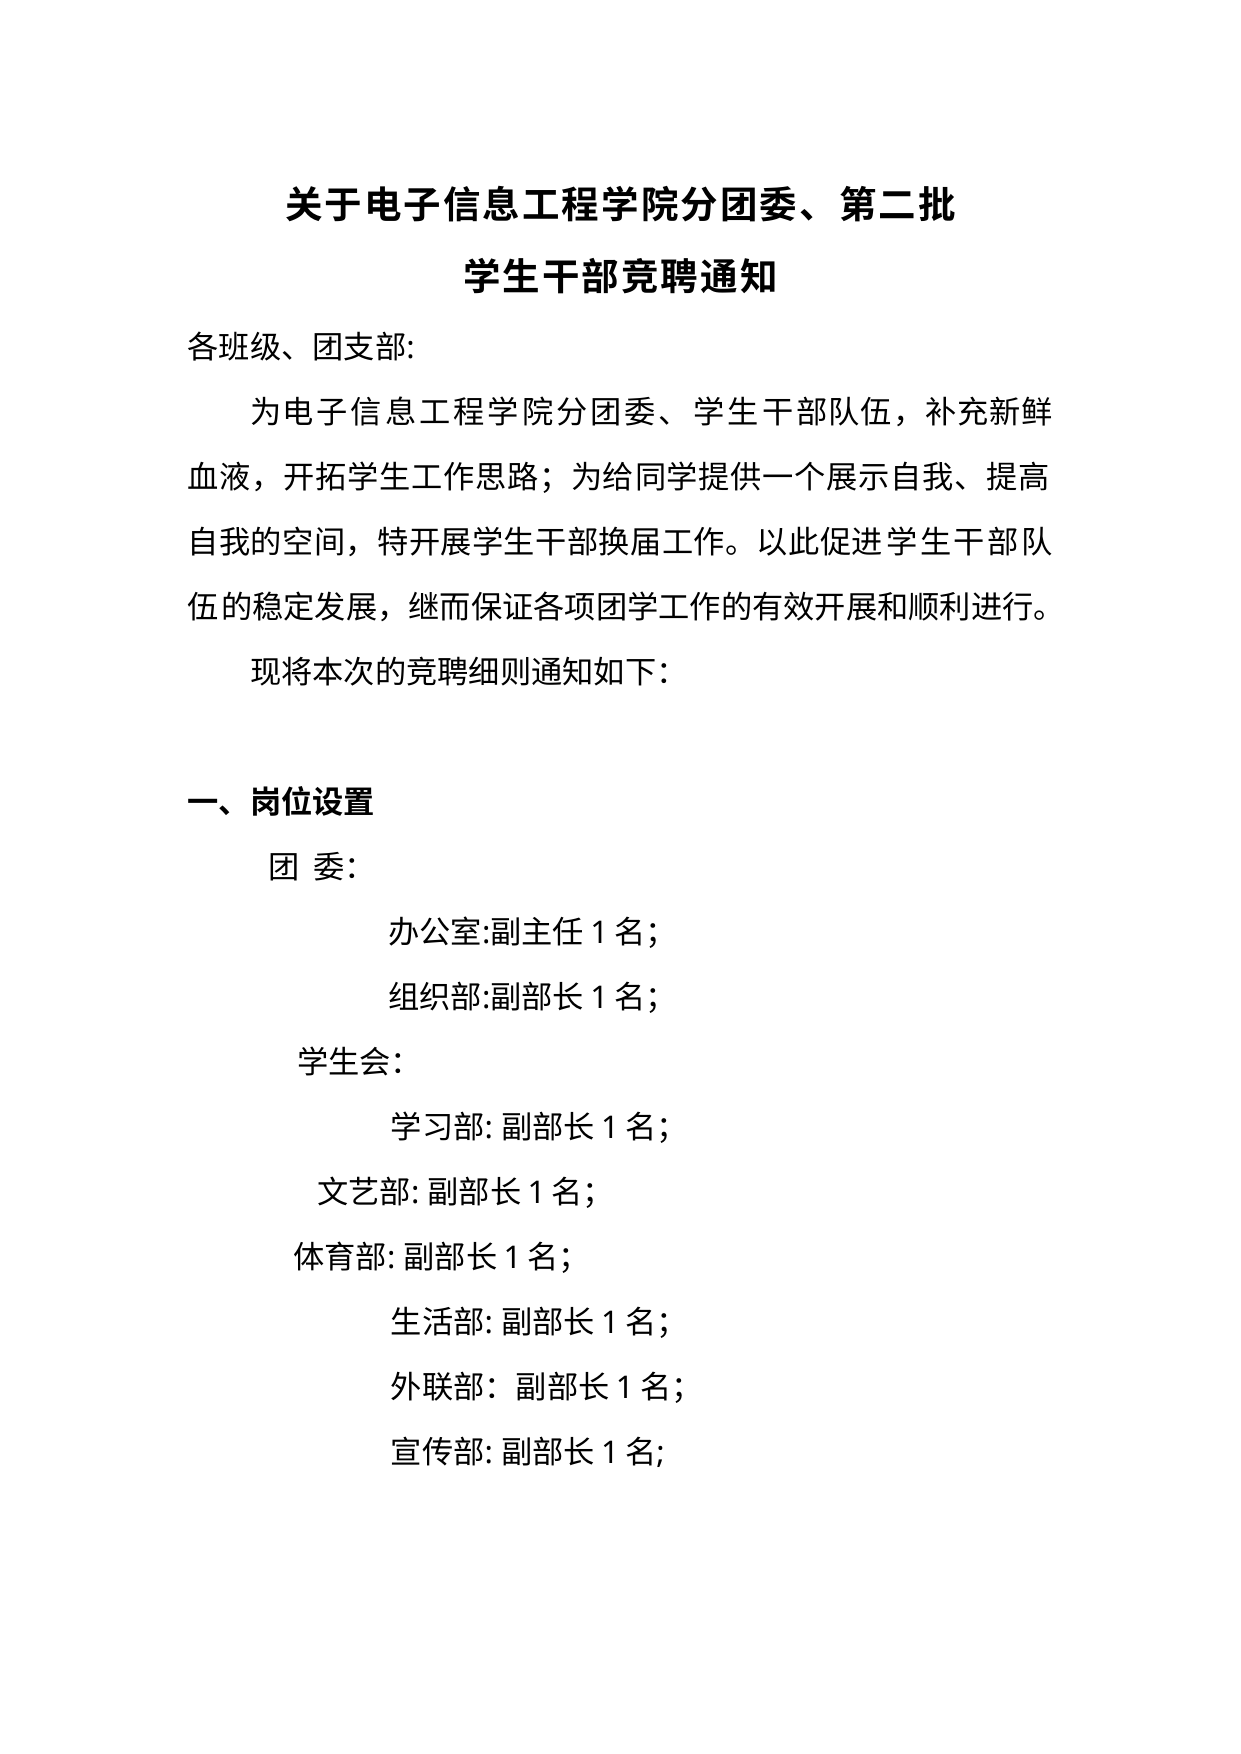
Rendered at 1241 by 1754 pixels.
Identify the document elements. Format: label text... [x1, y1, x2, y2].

text 现将本次的竞聘细则通知如下： [187, 637, 1053, 702]
text 学生干部竞聘通知 [187, 242, 1053, 307]
text 宣传部: 副部长1名; [187, 1417, 1053, 1482]
text 为电子信息工程学院分团委、学生干部队伍，补充新鲜血液，开拓学生工作思路；为给同学提供一个展示自我、提高自我的空间，特开展学生干部换届工作。以此促进学生干部队伍的稳定发展，继而保证各项团学工作的有效开展和顺利进行。 [187, 377, 1053, 637]
text 各班级、团支部: [187, 312, 1053, 377]
text 生活部: 副部长1名； [187, 1287, 1053, 1352]
text 外联部：副部长1名； [187, 1352, 1053, 1417]
text 组织部:副部长1名； [187, 962, 1053, 1027]
text 关于电子信息工程学院分团委、第二批 [187, 169, 1053, 234]
text 团 委： [244, 832, 1053, 897]
text 一、岗位设置 [187, 767, 1053, 832]
text 文艺部: 副部长1名； [244, 1157, 1053, 1222]
text 学习部: 副部长1名； [187, 1092, 1053, 1157]
text 体育部: 副部长1名； [187, 1222, 1053, 1287]
text 办公室:副主任1名； [187, 897, 1053, 962]
text 学生会： [187, 1027, 1053, 1092]
